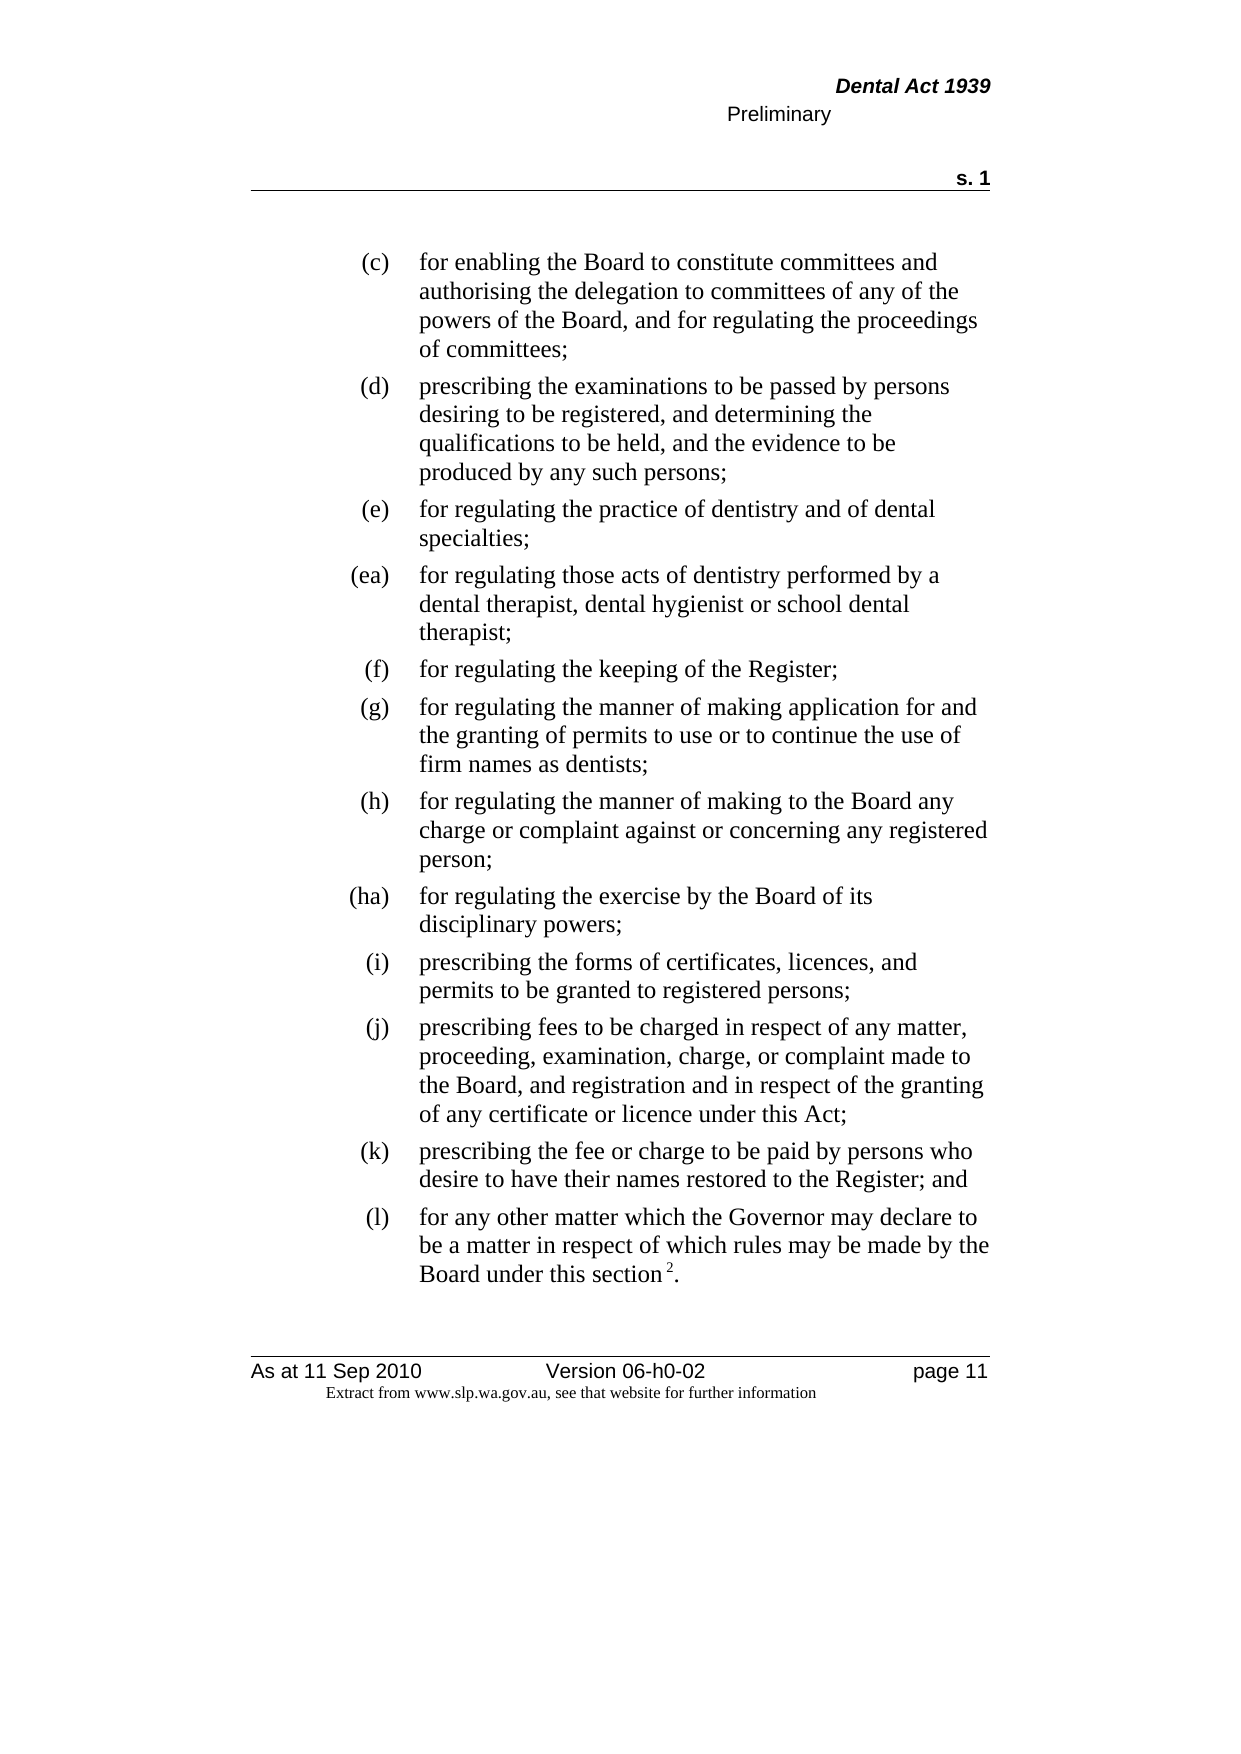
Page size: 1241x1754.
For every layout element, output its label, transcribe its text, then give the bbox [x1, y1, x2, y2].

text (i) prescribing the forms of certificates, licences, and permits to be granted to registered persons; [251, 947, 990, 1004]
text (h) for regulating the manner of making to the Board any charge or complaint against or concerning any registered person; [251, 786, 990, 872]
text (ea) for regulating those acts of dentistry performed by a dental therapist, dental hygienist or school dental therapist; [251, 560, 990, 646]
text (k) prescribing the fee or charge to be paid by persons who desire to have their names restored to the Register; and [251, 1136, 990, 1193]
text (g) for regulating the manner of making application for and the granting of permits to use or to continue the use of firm names as dentists; [251, 692, 990, 778]
text (c) for enabling the Board to constitute committees and authorising the delegation to committees of any of the powers of the Board, and for regulating the proceedings of committees; [251, 247, 990, 362]
text (j) prescribing fees to be charged in respect of any matter, proceeding, examination, charge, or complaint made to the Board, and registration and in respect of the granting of any certificate or licence under this Act; [251, 1012, 990, 1127]
text (e) for regulating the practice of dentistry and of dental specialties; [251, 494, 990, 552]
text (d) prescribing the examinations to be passed by persons desiring to be registered, and determining the qualifications to be held, and the evidence to be produced by any such persons; [251, 371, 990, 486]
text (f) for regulating the keeping of the Register; [251, 654, 990, 683]
text (l) for any other matter which the Governor may declare to be a matter in respect of which rules may be made by the Board under this section 2. [251, 1202, 990, 1288]
text (ha) for regulating the exercise by the Board of its disciplinary powers; [251, 881, 990, 938]
